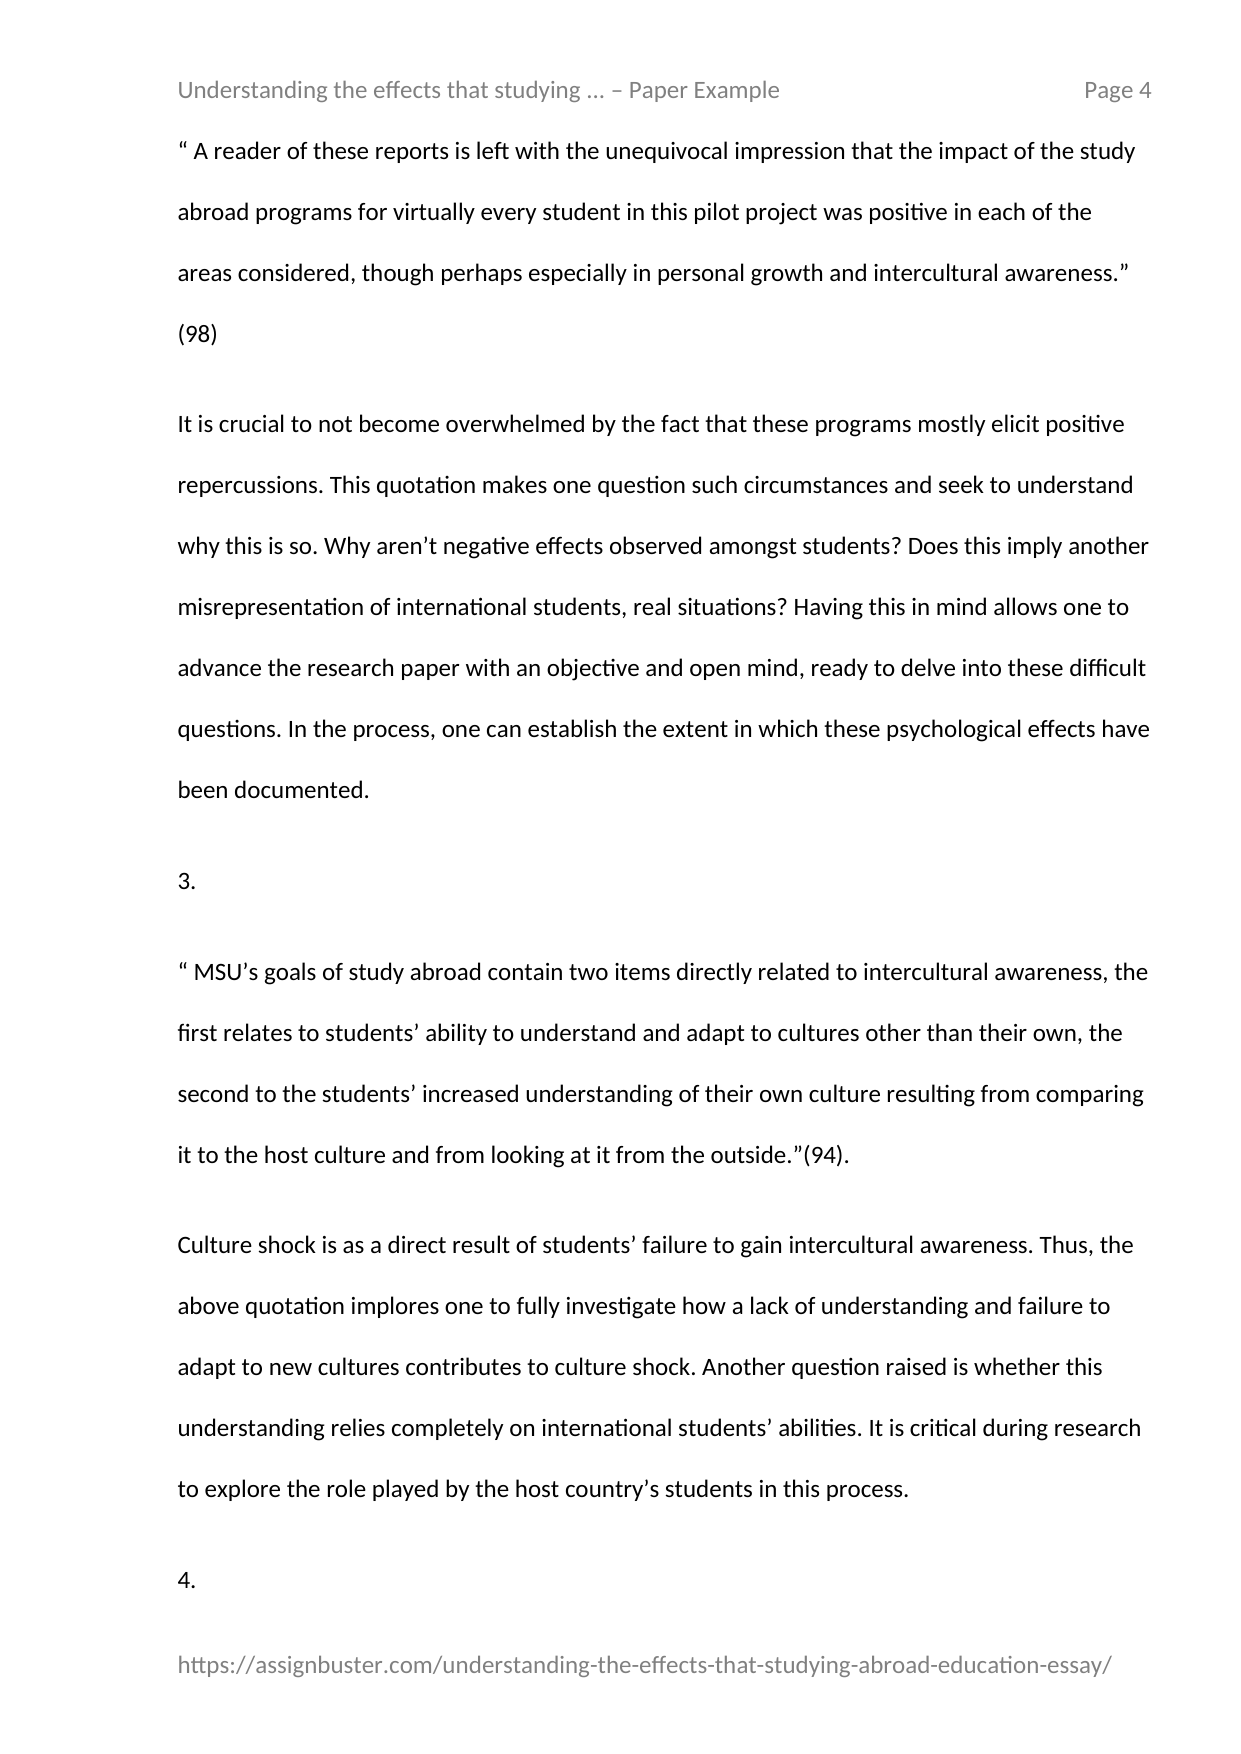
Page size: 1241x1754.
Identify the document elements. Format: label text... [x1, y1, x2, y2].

text “ A reader of these reports is left with the unequivocal impression that the impact of the study abroad programs for virtually every student in this pilot project was positive in each of the areas considered, though perhaps especially in personal growth and intercultural awareness.” (98) [177, 135, 1152, 348]
text Culture shock is as a direct result of students’ failure to gain intercultural awareness. Thus, the above quotation implores one to fully investigate how a lack of understanding and failure to adapt to new cultures contributes to culture shock. Another question raised is whether this understanding relies completely on international students’ abilities. It is critical during research to explore the role played by the host country’s students in this process. [177, 1229, 1152, 1504]
text “ MSU’s goals of study abroad contain two items directly related to intercultural awareness, the first relates to students’ ability to understand and adapt to cultures other than their own, the second to the students’ increased understanding of their own culture resulting from comparing it to the host culture and from looking at it from the outside.”(94). [177, 956, 1152, 1169]
text 3. [177, 865, 1152, 896]
text 4. [177, 1564, 1152, 1594]
text It is crucial to not become overwhelmed by the fact that these programs mostly elicit positive repercussions. This quotation makes one question such circumstances and seek to understand why this is so. Why aren’t negative effects observed amongst students? Does this imply another misrepresentation of international students, real situations? Having this in mind allows one to advance the research paper with an objective and open mind, ready to delve into these difficult questions. In the process, one can establish the extent in which these psychological effects have been documented. [177, 408, 1152, 805]
